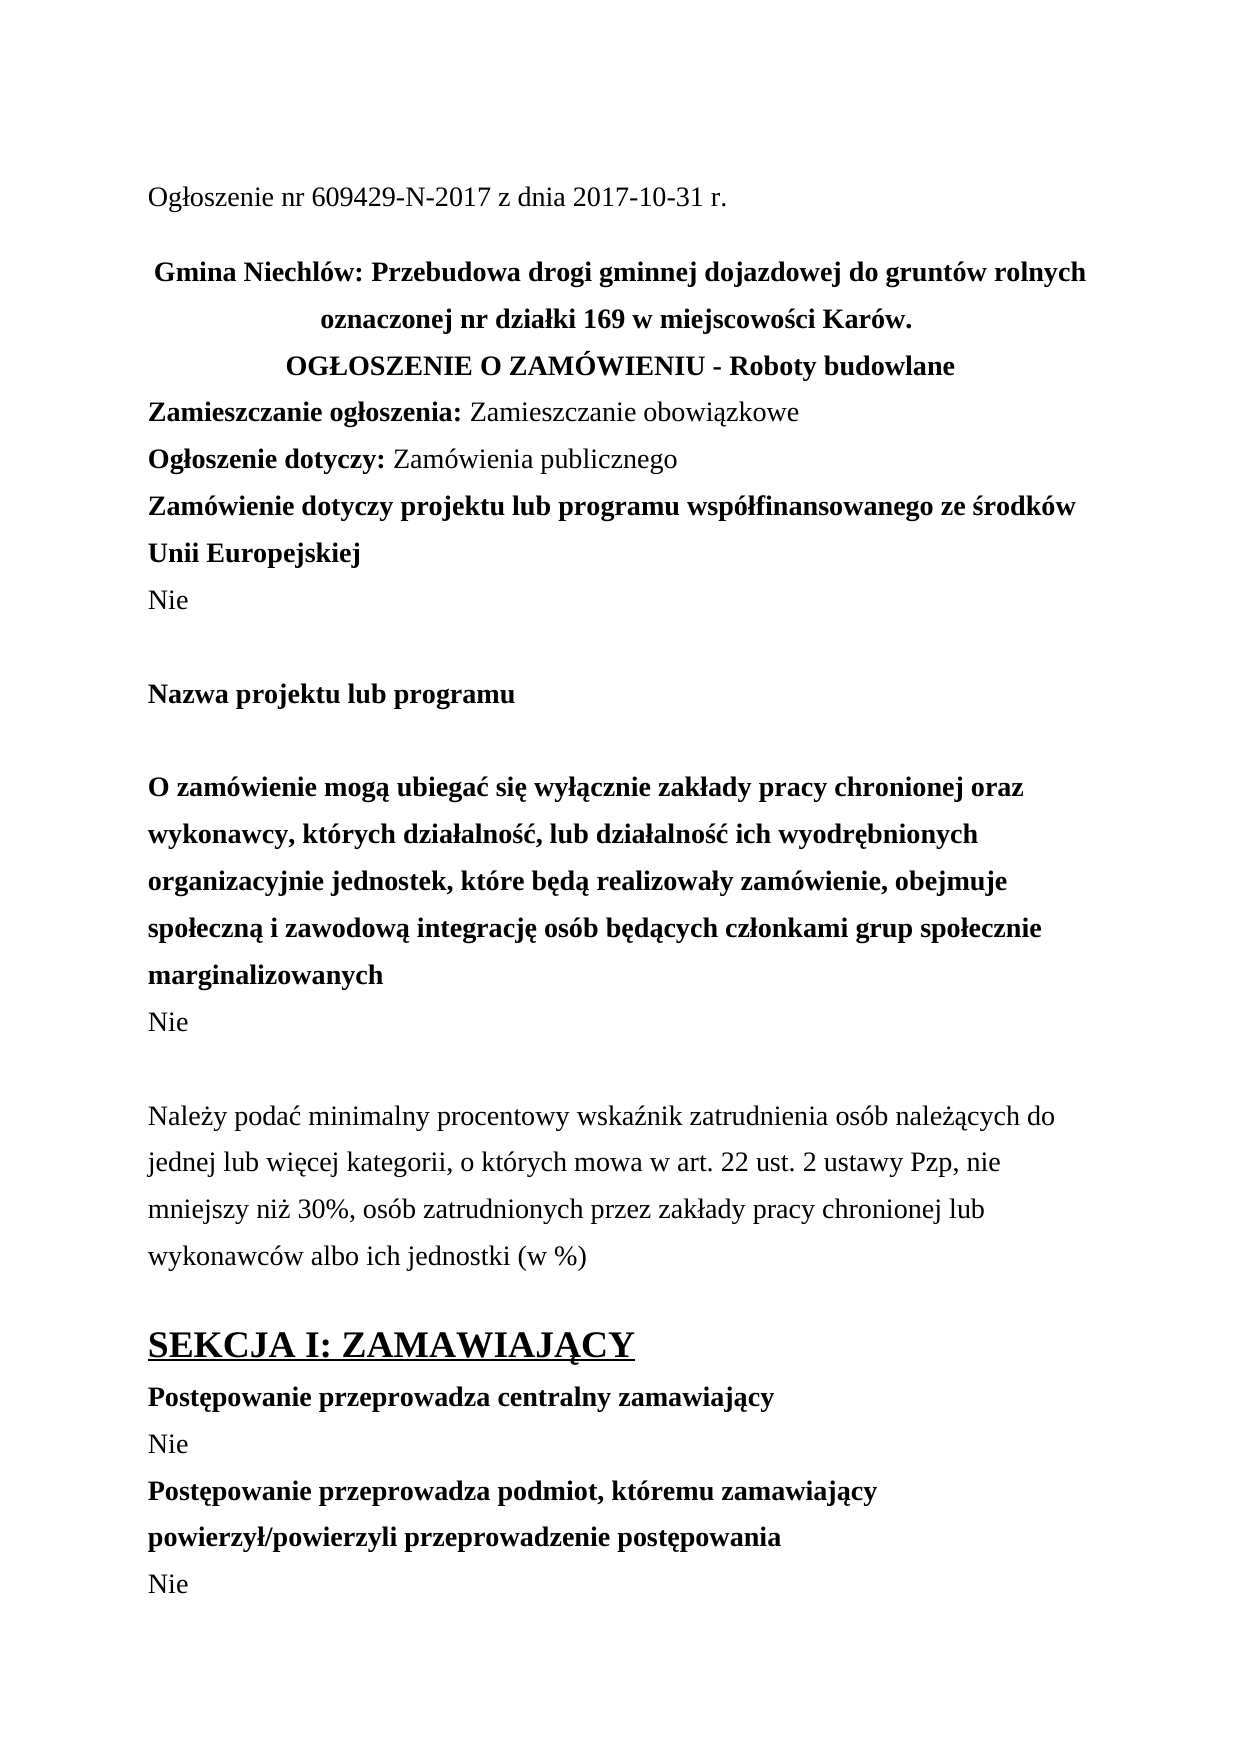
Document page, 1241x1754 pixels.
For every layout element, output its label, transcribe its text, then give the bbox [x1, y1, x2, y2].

text Ogłoszenie dotyczy: Zamówienia publicznego [148, 428, 1093, 475]
text SEKCJA I: ZAMAWIAJĄCY [148, 1318, 1093, 1365]
text Nie [148, 568, 1093, 615]
text Nie [148, 1553, 1093, 1600]
text Nie [148, 1412, 1093, 1459]
text Zamówienie dotyczy projektu lub programu współfinansowanego ze środków Unii Europejskiej [148, 475, 1093, 568]
text Gmina Niechlów: Przebudowa drogi gminnej dojazdowej do gruntów rolnych oznaczonej nr działki 169 w miejscowości Karów. OGŁOSZENIE O ZAMÓWIENIU - Roboty budowlane [148, 240, 1093, 381]
text Nazwa projektu lub programu [148, 615, 1093, 756]
text Postępowanie przeprowadza podmiot, któremu zamawiający powierzył/powierzyli przeprowadzenie postępowania [148, 1459, 1093, 1553]
text Ogłoszenie nr 609429-N-2017 z dnia 2017-10-31 r. [148, 180, 1093, 240]
text Należy podać minimalny procentowy wskaźnik zatrudnienia osób należących do jednej lub więcej kategorii, o których mowa w art. 22 ust. 2 ustawy Pzp, nie mniejszy niż 30%, osób zatrudnionych przez zakłady pracy chronionej lub wykonawców albo ich jednostki (w %) [148, 1037, 1093, 1318]
text O zamówienie mogą ubiegać się wyłącznie zakłady pracy chronionej oraz wykonawcy, których działalność, lub działalność ich wyodrębnionych organizacyjnie jednostek, które będą realizowały zamówienie, obejmuje społeczną i zawodową integrację osób będących członkami grup społecznie marginalizowanych [148, 756, 1093, 990]
text Nie [148, 990, 1093, 1037]
text Zamieszczanie ogłoszenia: Zamieszczanie obowiązkowe [148, 381, 1093, 428]
text Postępowanie przeprowadza centralny zamawiający [148, 1365, 1093, 1412]
